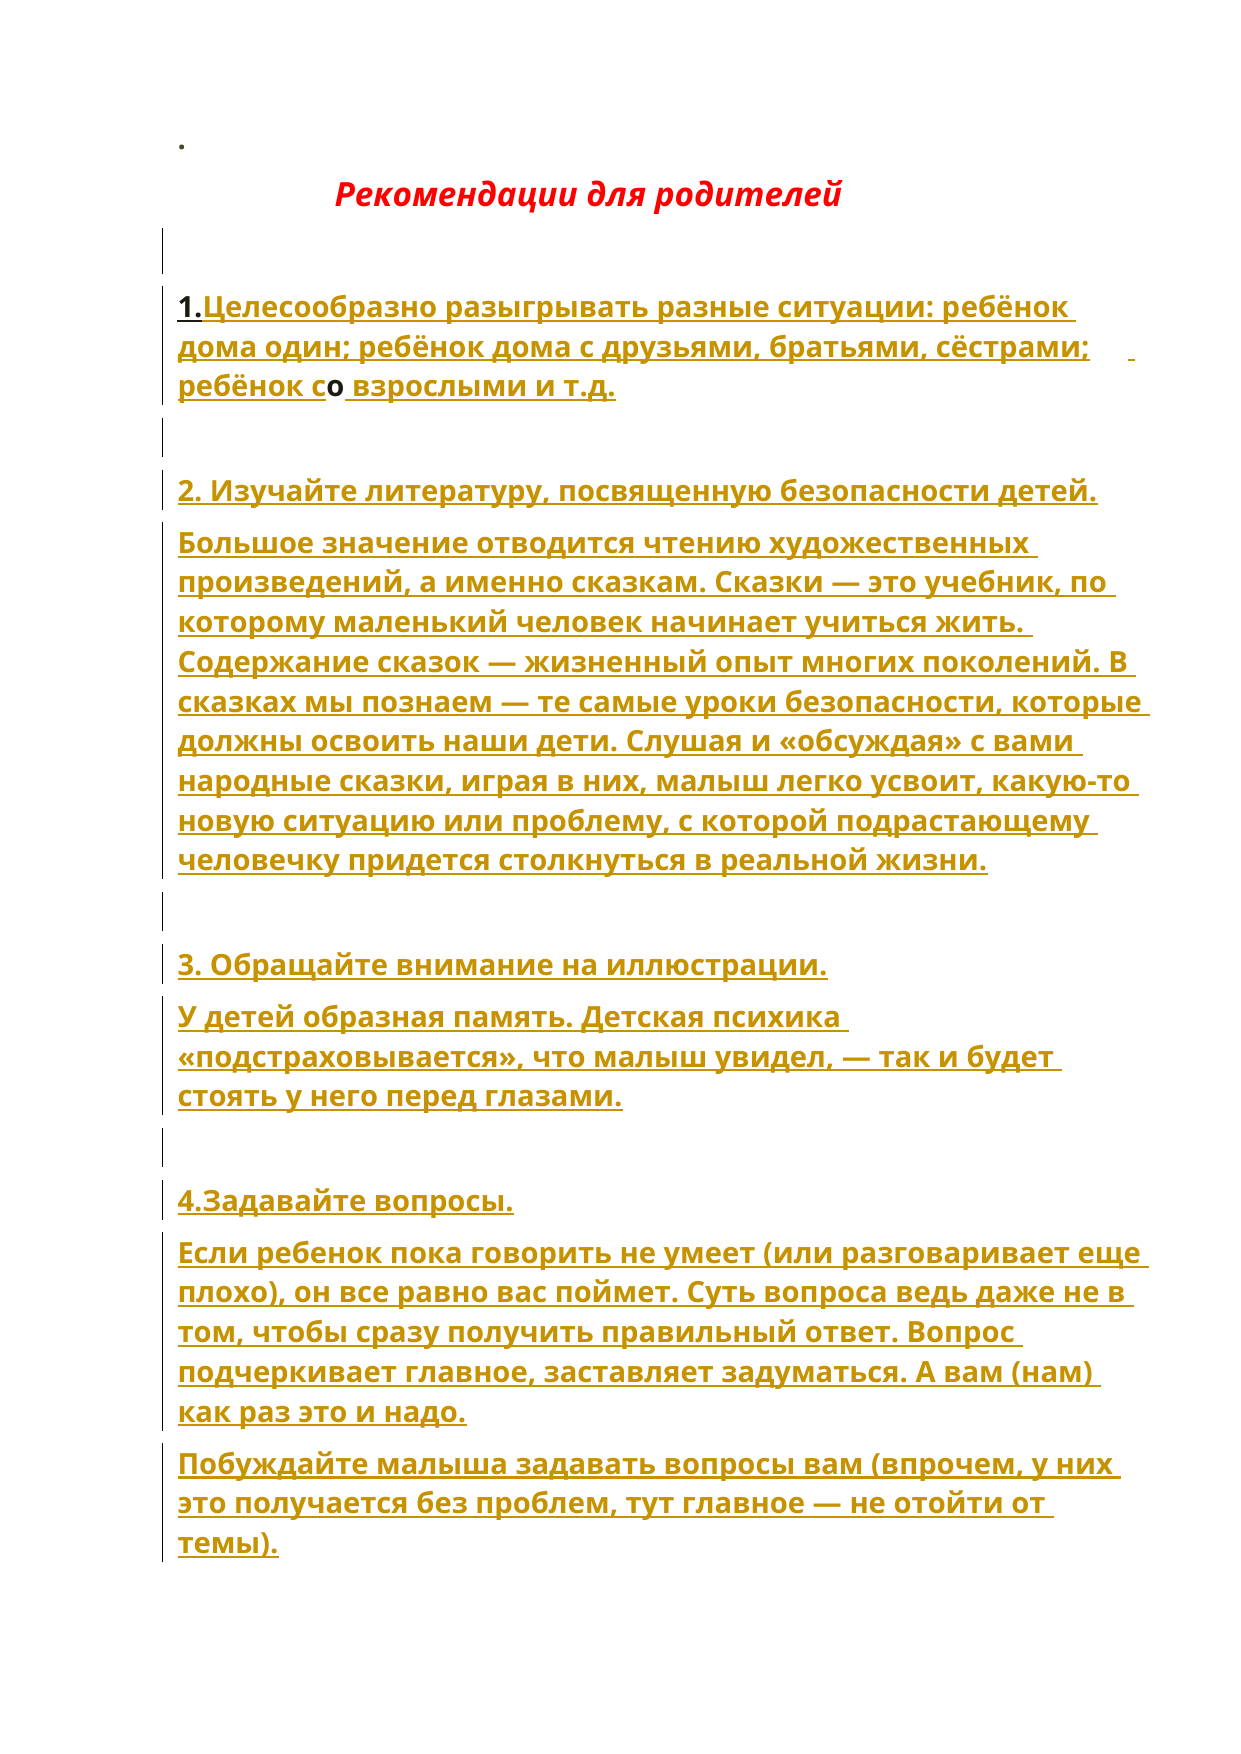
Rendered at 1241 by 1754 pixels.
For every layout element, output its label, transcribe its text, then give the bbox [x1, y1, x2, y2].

text . [177, 118, 1152, 158]
text Рекомендации для родителей [177, 170, 1152, 216]
text 1. о [177, 286, 1152, 405]
